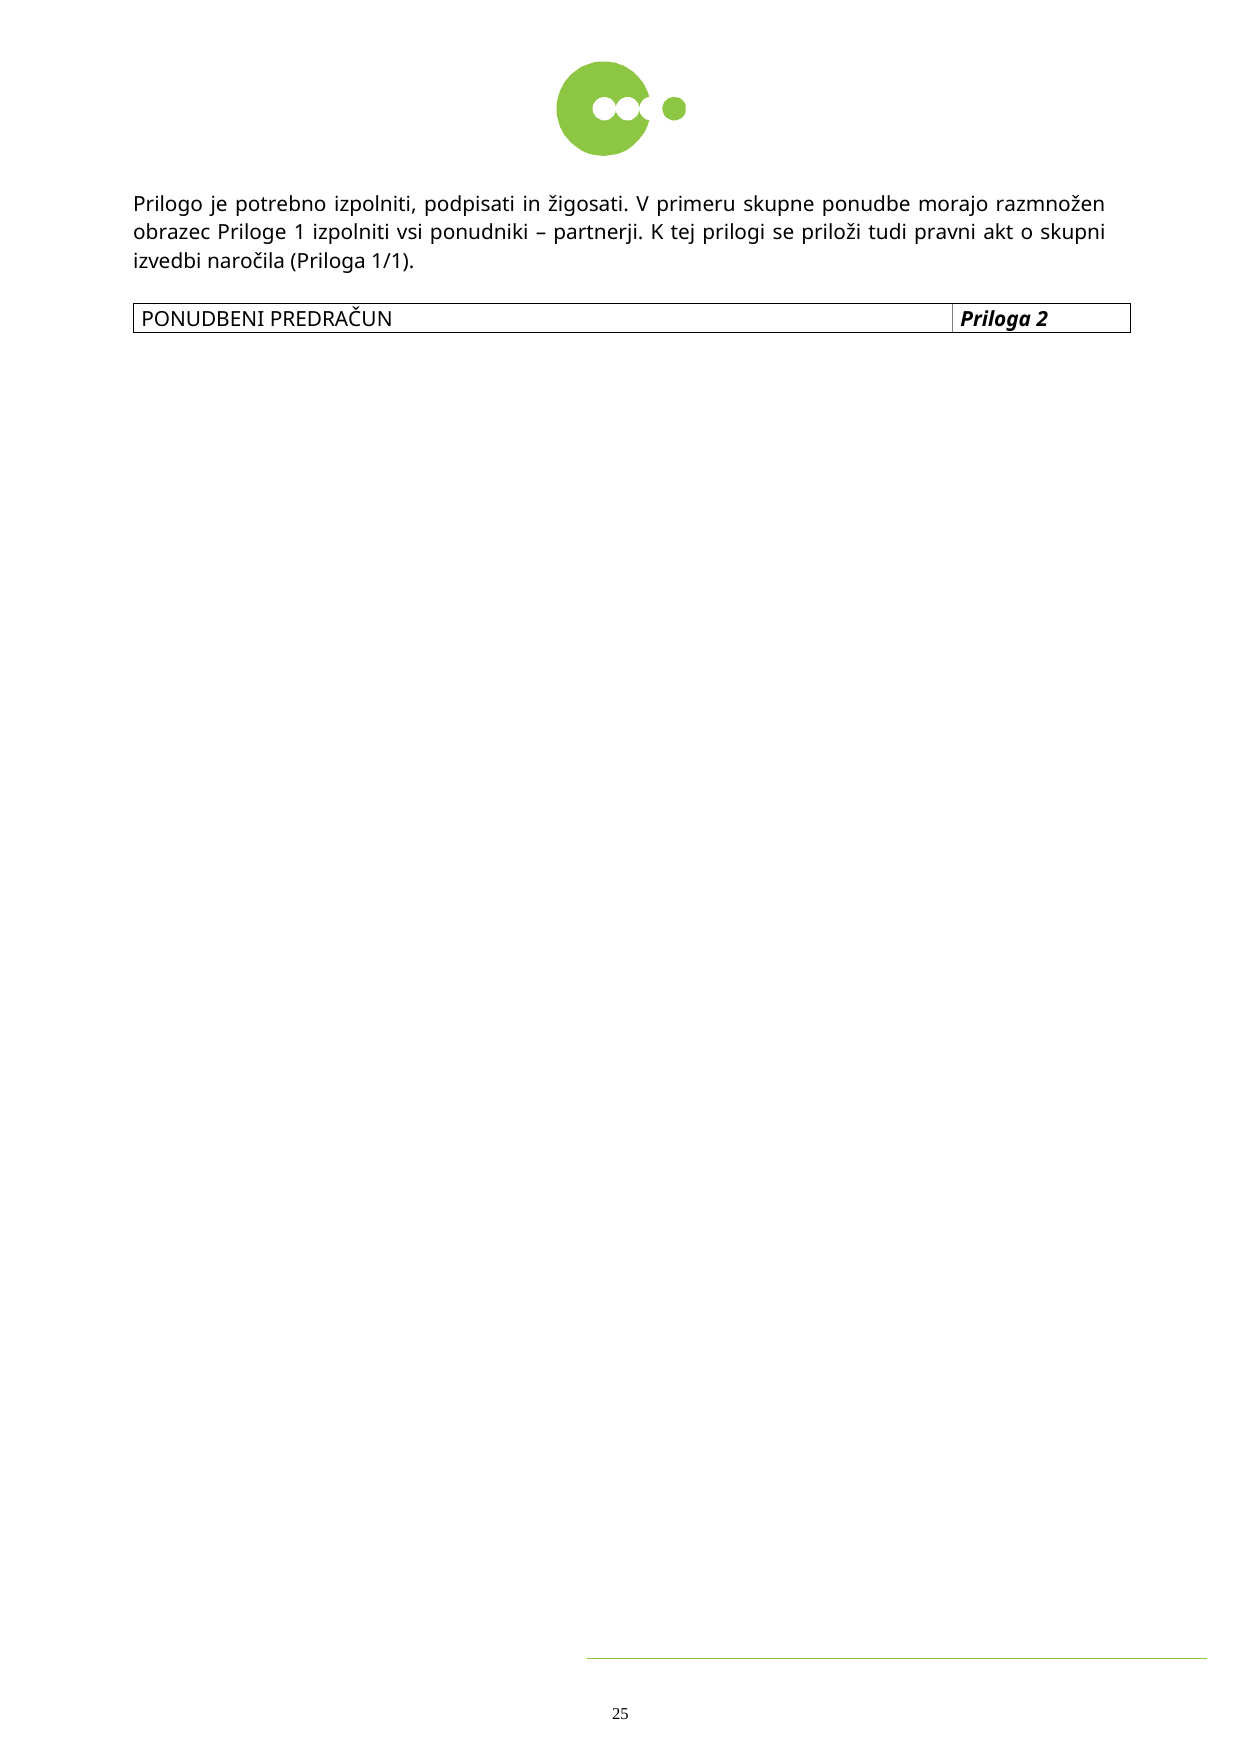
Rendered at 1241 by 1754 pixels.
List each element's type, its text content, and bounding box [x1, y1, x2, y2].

table_header PONUDBENI PREDRAČUN [134, 304, 952, 332]
text Prilogo je potrebno izpolniti, podpisati in žigosati. V primeru skupne ponudbe morajo razmnožen obrazec Priloge 1 izpolniti vsi ponudniki – partnerji. K tej prilogi se priloži tudi pravni akt o skupni izvedbi naročila (Priloga 1/1). [133, 189, 1107, 274]
table_header Priloga 2 [953, 304, 1130, 332]
